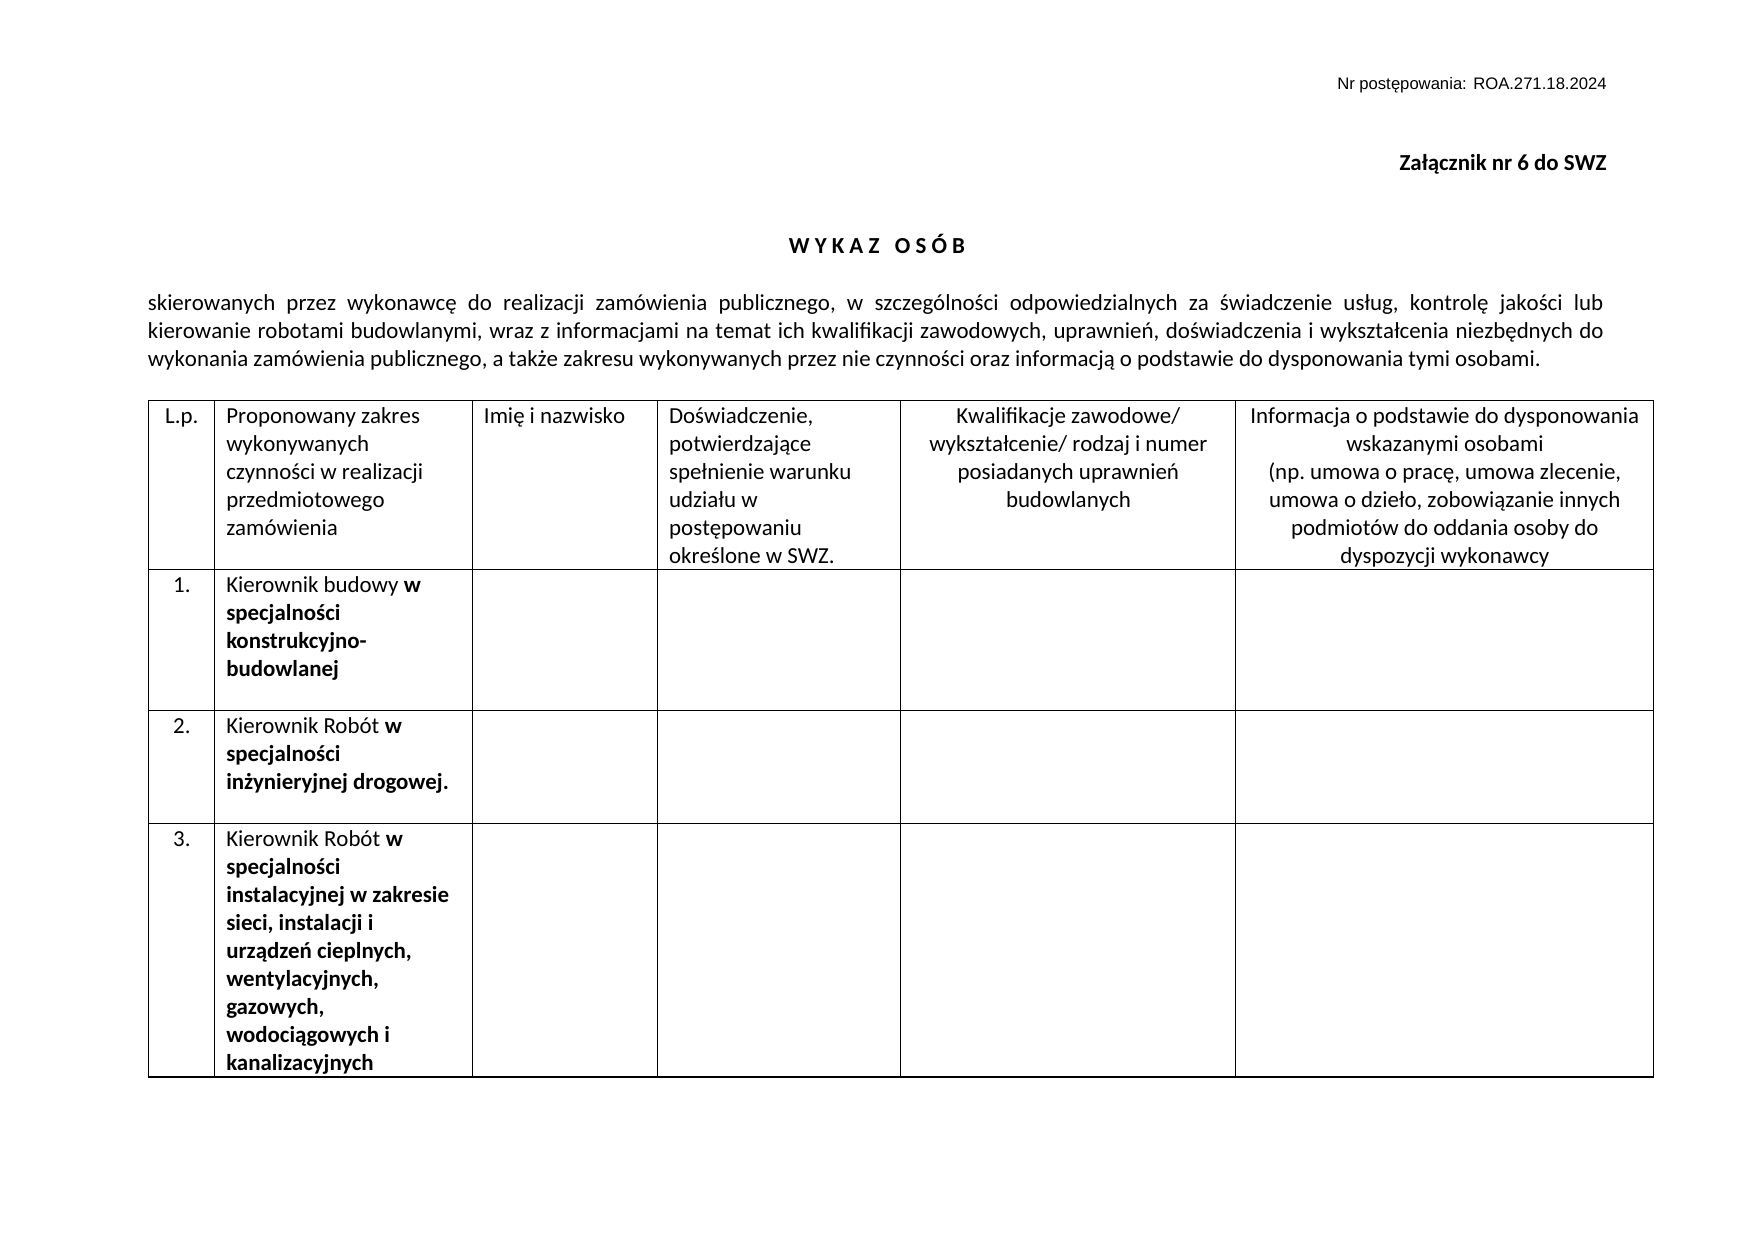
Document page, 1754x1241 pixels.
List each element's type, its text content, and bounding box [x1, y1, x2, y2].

table_cell [658, 570, 900, 710]
table_header Proponowany zakres wykonywanych czynności w realizacji przedmiotowego zamówienia [215, 401, 472, 569]
table_cell [901, 824, 1235, 1076]
table_cell [1236, 824, 1653, 1076]
table_cell [658, 711, 900, 823]
text W Y K A Z O S Ó B [148, 232, 1606, 260]
table_cell 2. [149, 711, 214, 823]
table_header Doświadczenie, potwierdzające spełnienie warunku udziału w postępowaniu określone w SWZ. [658, 401, 900, 569]
table_cell Kierownik Robót w specjalności inżynieryjnej drogowej. [215, 711, 472, 823]
text Załącznik nr 6 do SWZ [148, 148, 1606, 176]
table_cell [473, 711, 657, 823]
table_cell Kierownik budowy w specjalności konstrukcyjno-budowlanej [215, 570, 472, 710]
table_cell [473, 824, 657, 1076]
table_cell [1236, 570, 1653, 710]
text skierowanych przez wykonawcę do realizacji zamówienia publicznego, w szczególności odpowiedzialnych za świadczenie usług, kontrolę jakości lub kierowanie robotami budowlanymi, wraz z informacjami na temat ich kwalifikacji zawodowych, uprawnień, doświadczenia i wykształcenia niezbędnych do wykonania zamówienia publicznego, a także zakresu wykonywanych przez nie czynności oraz informacją o podstawie do dysponowania tymi osobami. [148, 288, 1606, 372]
table_header Imię i nazwisko [473, 401, 657, 569]
table_header Kwalifikacje zawodowe/ wykształcenie/ rodzaj i numer posiadanych uprawnień budowlanych [901, 401, 1235, 569]
table_cell [658, 824, 900, 1076]
table_header Informacja o podstawie do dysponowania wskazanymi osobami (np. umowa o pracę, umowa zlecenie, umowa o dzieło, zobowiązanie innych podmiotów do oddania osoby do dyspozycji wykonawcy [1236, 401, 1653, 569]
table_cell [1236, 711, 1653, 823]
table_cell [473, 570, 657, 710]
table_cell Kierownik Robót w specjalności instalacyjnej w zakresie sieci, instalacji i urządzeń cieplnych, wentylacyjnych, gazowych, wodociągowych i kanalizacyjnych [215, 824, 472, 1076]
table_cell [901, 711, 1235, 823]
table_cell 3. [149, 824, 214, 1076]
table_cell [901, 570, 1235, 710]
table_cell 1. [149, 570, 214, 710]
table_header L.p. [149, 401, 214, 569]
